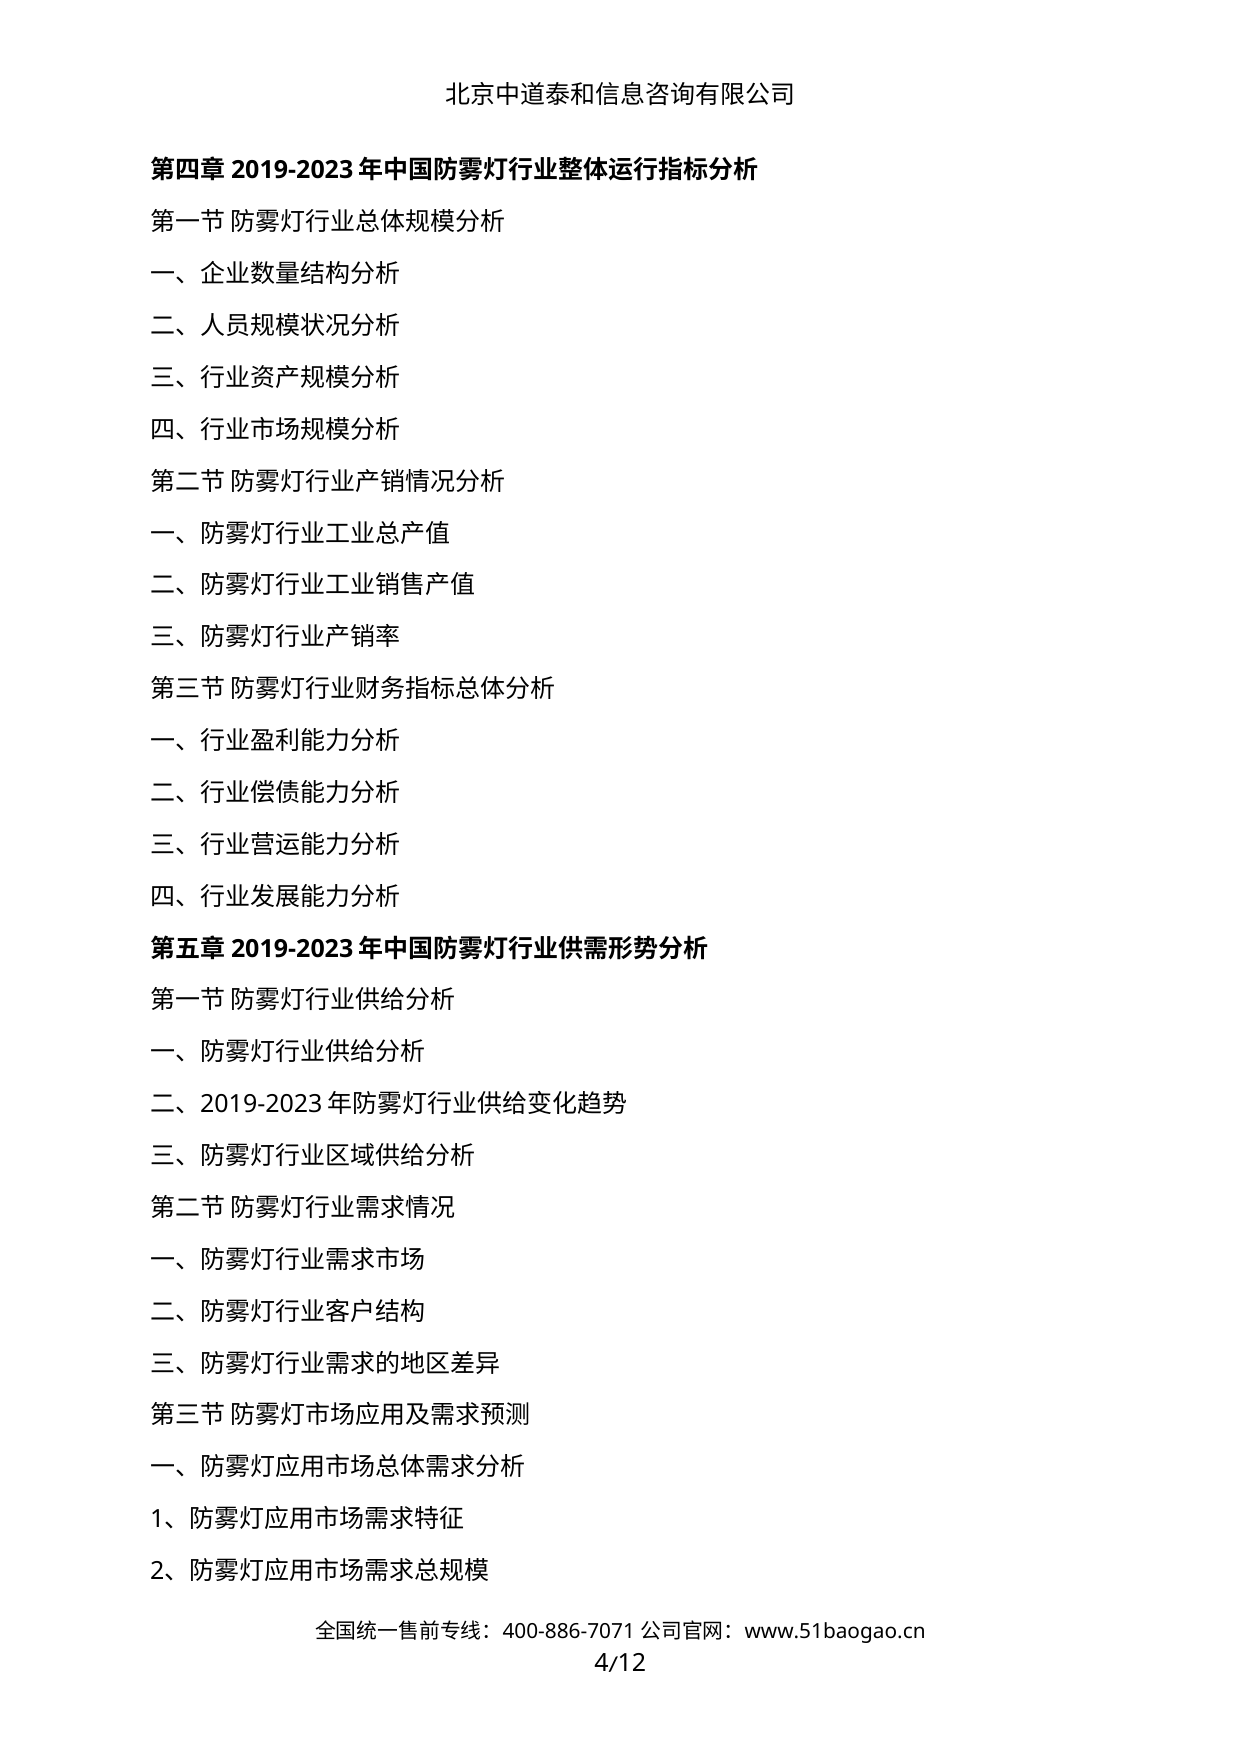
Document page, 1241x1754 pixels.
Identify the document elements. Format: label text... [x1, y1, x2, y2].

text 二、防雾灯行业工业销售产值 [150, 565, 1090, 601]
text 三、行业营运能力分析 [150, 824, 1090, 861]
text 三、防雾灯行业区域供给分析 [150, 1136, 1090, 1172]
text 四、行业发展能力分析 [150, 876, 1090, 912]
text 第四章 2019-2023年中国防雾灯行业整体运行指标分析 [150, 150, 1090, 186]
text 第一节 防雾灯行业总体规模分析 [150, 202, 1090, 238]
text 一、防雾灯应用市场总体需求分析 [150, 1447, 1090, 1483]
text 第三节 防雾灯市场应用及需求预测 [150, 1395, 1090, 1431]
text 三、防雾灯行业产销率 [150, 617, 1090, 653]
text 第一节 防雾灯行业供给分析 [150, 980, 1090, 1016]
text 三、行业资产规模分析 [150, 357, 1090, 394]
text 二、2019-2023年防雾灯行业供给变化趋势 [150, 1084, 1090, 1120]
text 二、人员规模状况分析 [150, 306, 1090, 342]
text 二、防雾灯行业客户结构 [150, 1291, 1090, 1327]
text 2、防雾灯应用市场需求总规模 [150, 1551, 1090, 1587]
text 一、行业盈利能力分析 [150, 721, 1090, 757]
text 第二节 防雾灯行业需求情况 [150, 1187, 1090, 1224]
text 一、防雾灯行业工业总产值 [150, 513, 1090, 549]
text 第五章 2019-2023年中国防雾灯行业供需形势分析 [150, 928, 1090, 964]
text 一、防雾灯行业供给分析 [150, 1032, 1090, 1068]
text 三、防雾灯行业需求的地区差异 [150, 1343, 1090, 1379]
text 第二节 防雾灯行业产销情况分析 [150, 461, 1090, 497]
text 四、行业市场规模分析 [150, 409, 1090, 446]
text 一、企业数量结构分析 [150, 254, 1090, 290]
text 1、防雾灯应用市场需求特征 [150, 1499, 1090, 1535]
text 第三节 防雾灯行业财务指标总体分析 [150, 669, 1090, 705]
text 一、防雾灯行业需求市场 [150, 1239, 1090, 1276]
text 二、行业偿债能力分析 [150, 772, 1090, 809]
